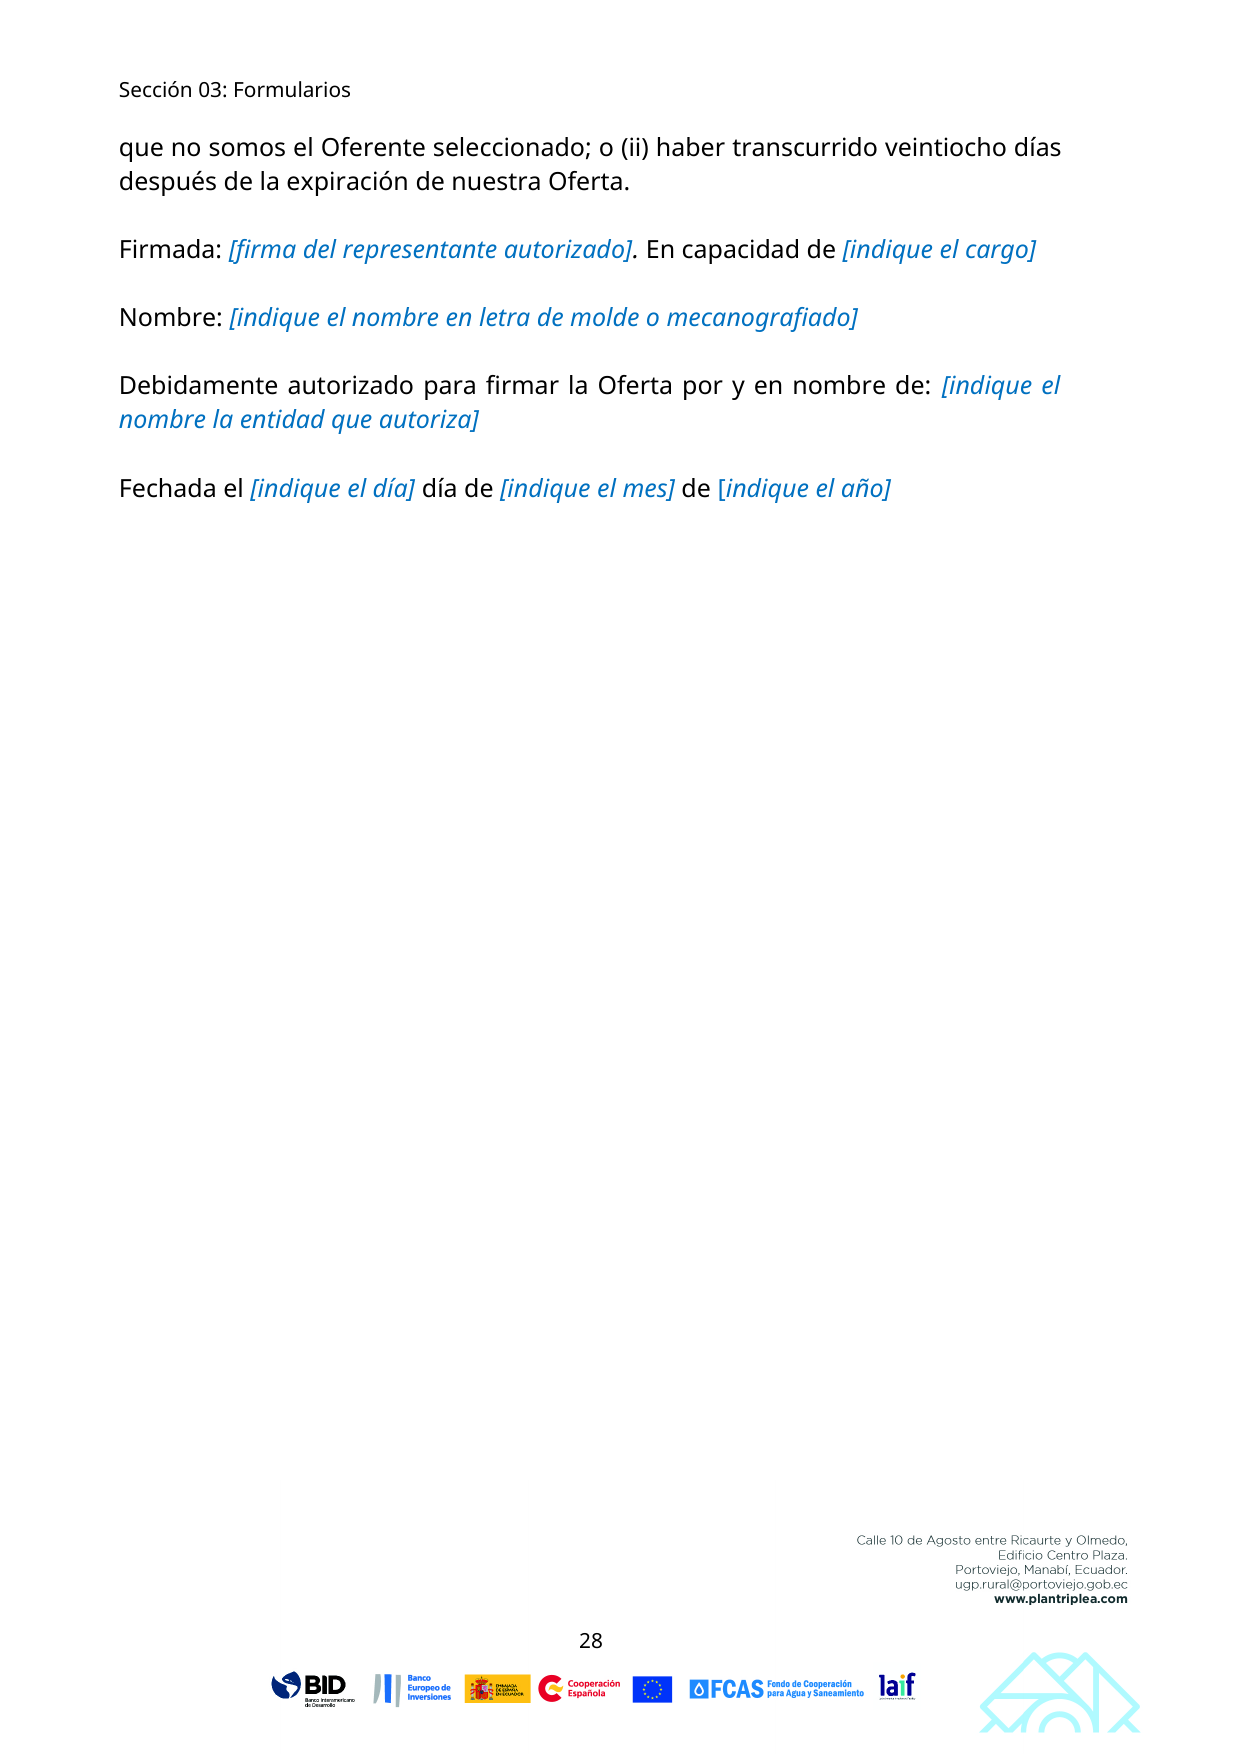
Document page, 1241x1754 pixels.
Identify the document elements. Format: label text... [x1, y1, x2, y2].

text Firmada: [firma del representante autorizado]. En capacidad de [indique el cargo] [119, 198, 1063, 266]
text Debidamente autorizado para firmar la Oferta por y en nombre de: [indique el nombre la entidad que autoriza] [119, 368, 1063, 436]
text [119, 129, 1063, 198]
text Fechada el [indique el día] día de [indique el mes] de [indique el año] [119, 470, 1063, 504]
text Nombre: [indique el nombre en letra de molde o mecanografiado] [119, 300, 1063, 334]
picture [33, 1480, 1241, 1754]
